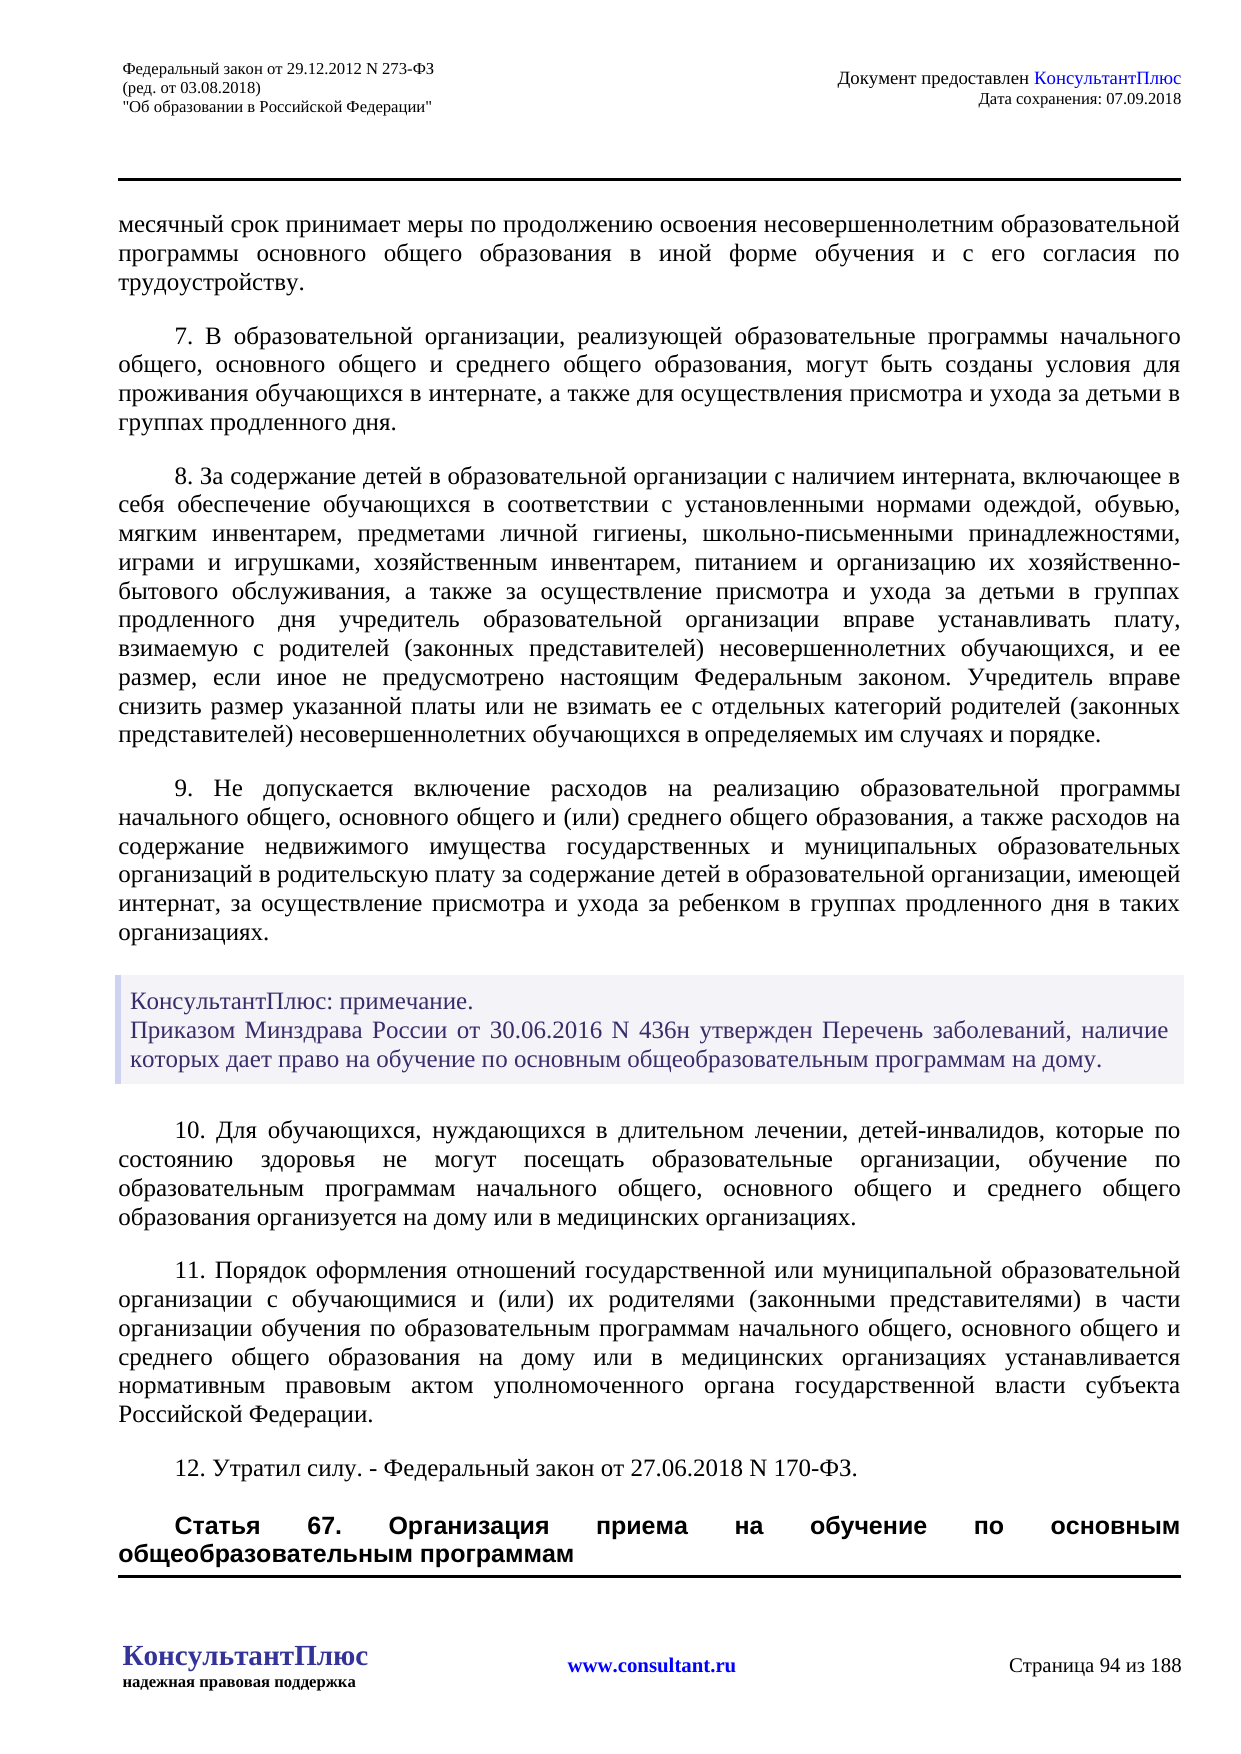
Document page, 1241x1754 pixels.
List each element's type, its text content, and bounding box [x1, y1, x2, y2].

text 7. В образовательной организации, реализующей образовательные программы начального общего, основного общего и среднего общего образования, могут быть созданы условия для проживания обучающихся в интернате, а также для осуществления присмотра и ухода за детьми в группах продленного дня. [118, 321, 1181, 436]
table_header КонсультантПлюс: примечание. Приказом Минздрава России от 30.06.2016 N 436н утвержден Перечень заболеваний, наличие которых дает право на обучение по основным общеобразовательным программам на дому. [121, 975, 1178, 1084]
text 12. Утратил силу. - Федеральный закон от 27.06.2018 N 170-ФЗ. [118, 1453, 1181, 1482]
text 11. Порядок оформления отношений государственной или муниципальной образовательной организации с обучающимися и (или) их родителями (законными представителями) в части организации обучения по образовательным программам начального общего, основного общего и среднего общего образования на дому или в медицинских организациях устанавливается нормативным правовым актом уполномоченного органа государственной власти субъекта Российской Федерации. [118, 1256, 1181, 1428]
title Статья 67. Организация приема на обучение по основным общеобразовательным программам [118, 1511, 1181, 1568]
text 8. За содержание детей в образовательной организации с наличием интерната, включающее в себя обеспечение обучающихся в соответствии с установленными нормами одеждой, обувью, мягким инвентарем, предметами личной гигиены, школьно-письменными принадлежностями, играми и игрушками, хозяйственным инвентарем, питанием и организацию их хозяйственно-бытового обслуживания, а также за осуществление присмотра и ухода за детьми в группах продленного дня учредитель образовательной организации вправе устанавливать плату, взимаемую с родителей (законных представителей) несовершеннолетних обучающихся, и ее размер, если иное не предусмотрено настоящим Федеральным законом. Учредитель вправе снизить размер указанной платы или не взимать ее с отдельных категорий родителей (законных представителей) несовершеннолетних обучающихся в определяемых им случаях и порядке. [118, 461, 1181, 748]
text 9. Не допускается включение расходов на реализацию образовательной программы начального общего, основного общего и (или) среднего общего образования, а также расходов на содержание недвижимого имущества государственных и муниципальных образовательных организаций в родительскую плату за содержание детей в образовательной организации, имеющей интернат, за осуществление присмотра и ухода за ребенком в группах продленного дня в таких организациях. [118, 773, 1181, 946]
text 10. Для обучающихся, нуждающихся в длительном лечении, детей-инвалидов, которые по состоянию здоровья не могут посещать образовательные организации, обучение по образовательным программам начального общего, основного общего и среднего общего образования организуется на дому или в медицинских организациях. [118, 1116, 1181, 1231]
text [118, 209, 1181, 296]
